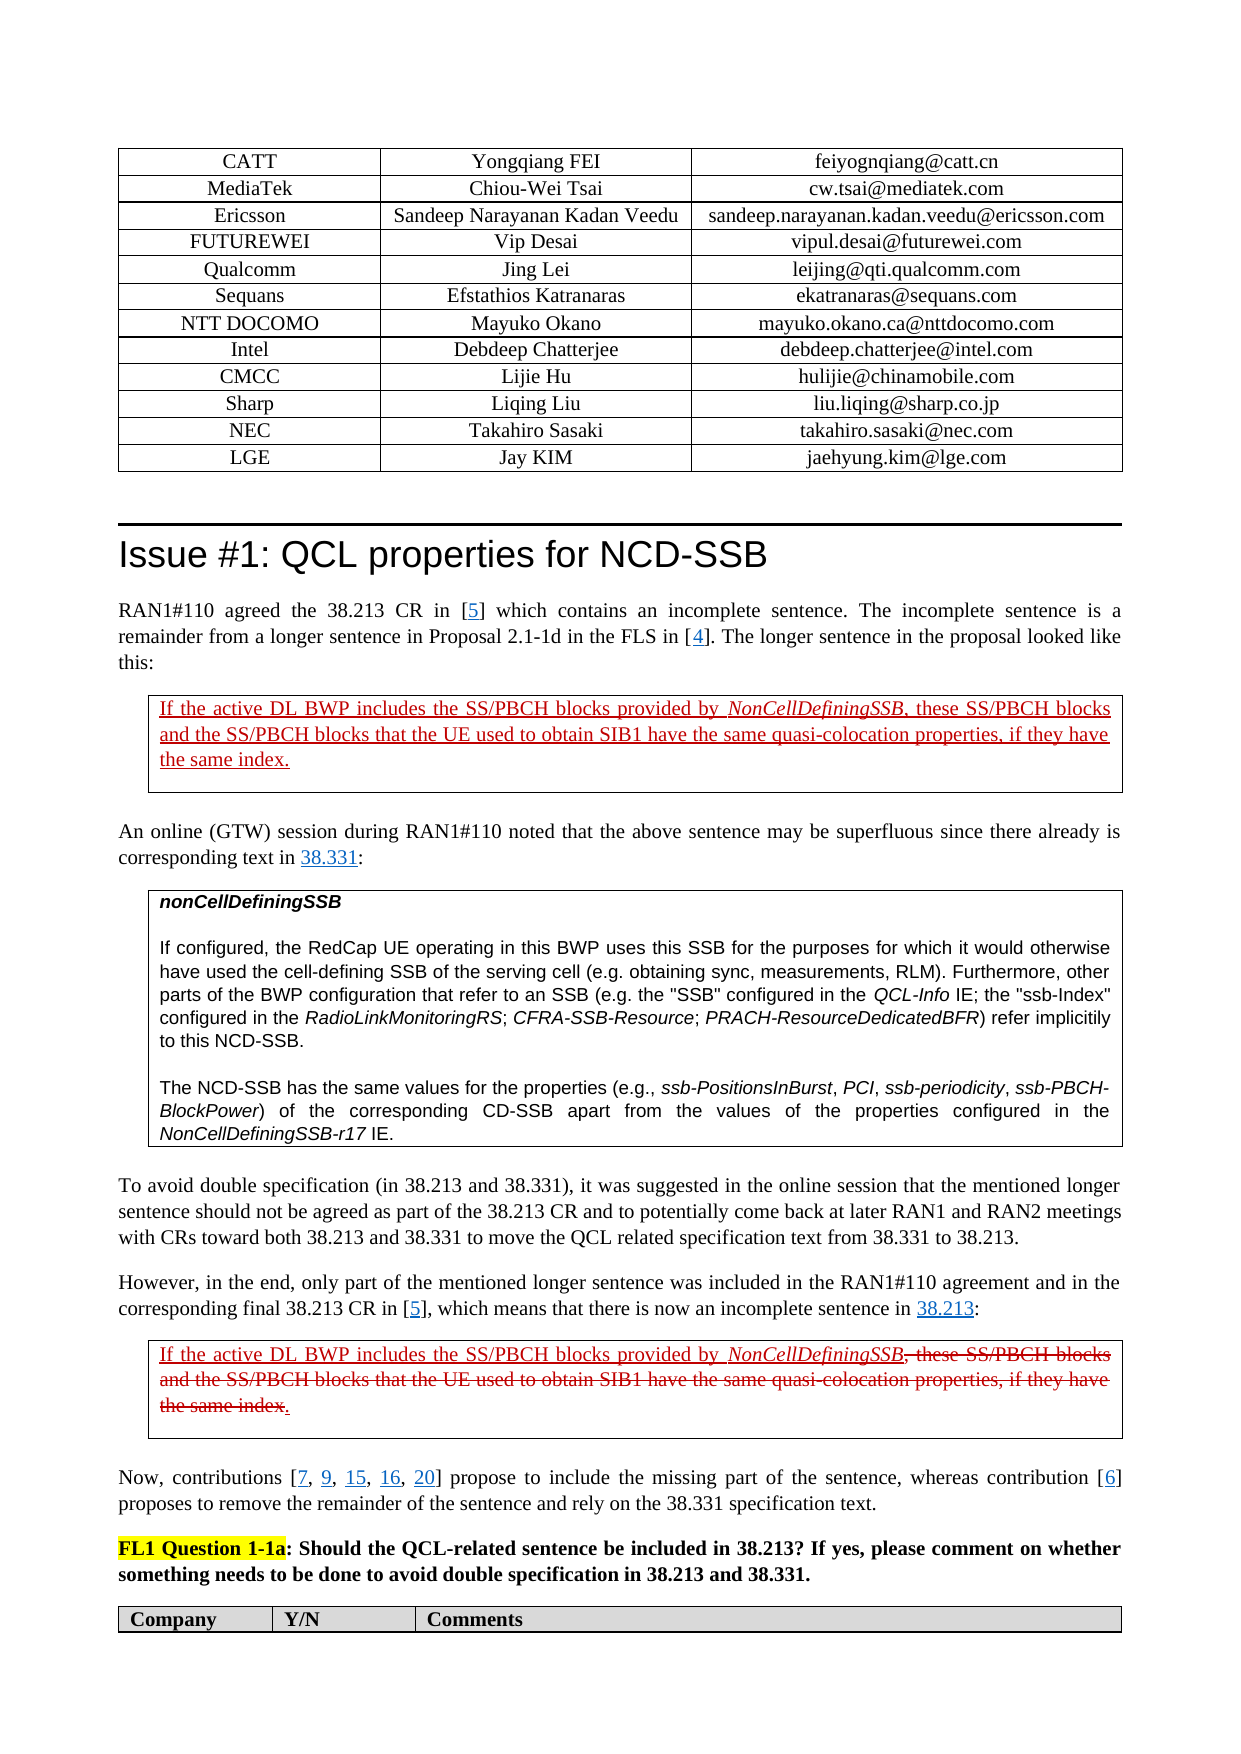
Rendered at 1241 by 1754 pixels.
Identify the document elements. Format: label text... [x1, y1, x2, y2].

table_cell jaehyung.kim@lge.com [692, 445, 1122, 471]
subtitle Issue #1: QCL properties for NCD-SSB [118, 526, 1122, 576]
table_cell Jing Lei [381, 256, 691, 282]
table_cell Efstathios Katranaras [381, 284, 691, 309]
table_cell Sharp [119, 391, 380, 417]
table_header Y/N [273, 1607, 415, 1631]
table_cell CATT [119, 149, 380, 174]
table_cell debdeep.chatterjee@intel.com [692, 338, 1122, 363]
table_cell NEC [119, 418, 380, 444]
table_cell leijing@qti.qualcomm.com [692, 256, 1122, 282]
table_cell Sequans [119, 284, 380, 309]
table_cell vipul.desai@futurewei.com [692, 230, 1122, 255]
table_header If the active DL BWP includes the SS/PBCH blocks provided by NonCellDefiningSSB, these SS/PBCH blocks and the SS/PBCH blocks that the UE used to obtain SIB1 have the same quasi-colocation properties, if they have the same index. [149, 1341, 1122, 1438]
table_cell sandeep.narayanan.kadan.veedu@ericsson.com [692, 203, 1122, 228]
table_cell feiyognqiang@catt.cn [692, 149, 1122, 174]
table_cell LGE [119, 445, 380, 471]
text Now, contributions [7, 9, 15, 16, 20] propose to include the missing part of the sentence, whereas contribution [6] proposes to remove the remainder of the sentence and rely on the 38.331 specification text. [118, 1439, 1122, 1515]
table_cell Takahiro Sasaki [381, 418, 691, 444]
table_cell Mayuko Okano [381, 310, 691, 336]
table_header Comments [416, 1607, 1121, 1631]
table_cell Liqing Liu [381, 391, 691, 417]
text RAN1#110 agreed the 38.213 CR in [5] which contains an incomplete sentence. The incomplete sentence is a remainder from a longer sentence in Proposal 2.1-1d in the FLS in [4]. The longer sentence in the proposal looked like this: [118, 598, 1122, 674]
table_cell FUTUREWEI [119, 230, 380, 255]
table_cell NTT DOCOMO [119, 310, 380, 336]
table_cell takahiro.sasaki@nec.com [692, 418, 1122, 444]
table_cell Sandeep Narayanan Kadan Veedu [381, 203, 691, 228]
table_cell hulijie@chinamobile.com [692, 364, 1122, 390]
table_cell Ericsson [119, 203, 380, 228]
table_cell cw.tsai@mediatek.com [692, 176, 1122, 201]
table_cell MediaTek [119, 176, 380, 201]
text To avoid double specification (in 38.213 and 38.331), it was suggested in the online session that the mentioned longer sentence should not be agreed as part of the 38.213 CR and to potentially come back at later RAN1 and RAN2 meetings with CRs toward both 38.213 and 38.331 to move the QCL related specification text from 38.331 to 38.213. [118, 1147, 1122, 1249]
table_cell Vip Desai [381, 230, 691, 255]
table_cell Intel [119, 338, 380, 363]
text An online (GTW) session during RAN1#110 noted that the above sentence may be superfluous since there already is corresponding text in 38.331: [118, 793, 1122, 869]
table_cell Debdeep Chatterjee [381, 338, 691, 363]
table_cell Qualcomm [119, 256, 380, 282]
table_cell Jay KIM [381, 445, 691, 471]
table_cell Yongqiang FEI [381, 149, 691, 174]
table_cell CMCC [119, 364, 380, 390]
table_header Company [119, 1607, 272, 1631]
table_cell mayuko.okano.ca@nttdocomo.com [692, 310, 1122, 336]
table_cell ekatranaras@sequans.com [692, 284, 1122, 309]
text However, in the end, only part of the mentioned longer sentence was included in the RAN1#110 agreement and in the corresponding final 38.213 CR in [5], which means that there is now an incomplete sentence in 38.213: [118, 1270, 1122, 1320]
table_cell Lijie Hu [381, 364, 691, 390]
text FL1 Question 1-1a: Should the QCL-related sentence be included in 38.213? If yes, please comment on whether something needs to be done to avoid double specification in 38.213 and 38.331. [118, 1536, 1122, 1586]
table_cell liu.liqing@sharp.co.jp [692, 391, 1122, 417]
table_header nonCellDefiningSSB If configured, the RedCap UE operating in this BWP uses this SSB for the purposes for which it would otherwise have used the cell-defining SSB of the serving cell (e.g. obtaining sync, measurements, RLM). Furthermore, other parts of the BWP configuration that refer to an SSB (e.g. the "SSB" configured in the QCL-Info IE; the "ssb-Index" configured in the RadioLinkMonitoringRS; CFRA-SSB-Resource; PRACH-ResourceDedicatedBFR) refer implicitily to this NCD-SSB. The NCD-SSB has the same values for the properties (e.g., ssb-PositionsInBurst, PCI, ssb-periodicity, ssb-PBCH-BlockPower) of the corresponding CD-SSB apart from the values of the properties configured in the NonCellDefiningSSB-r17 IE. [149, 891, 1122, 1146]
table_header If the active DL BWP includes the SS/PBCH blocks provided by NonCellDefiningSSB, these SS/PBCH blocks and the SS/PBCH blocks that the UE used to obtain SIB1 have the same quasi-colocation properties, if they have the same index. [149, 696, 1122, 792]
table_cell Chiou-Wei Tsai [381, 176, 691, 201]
